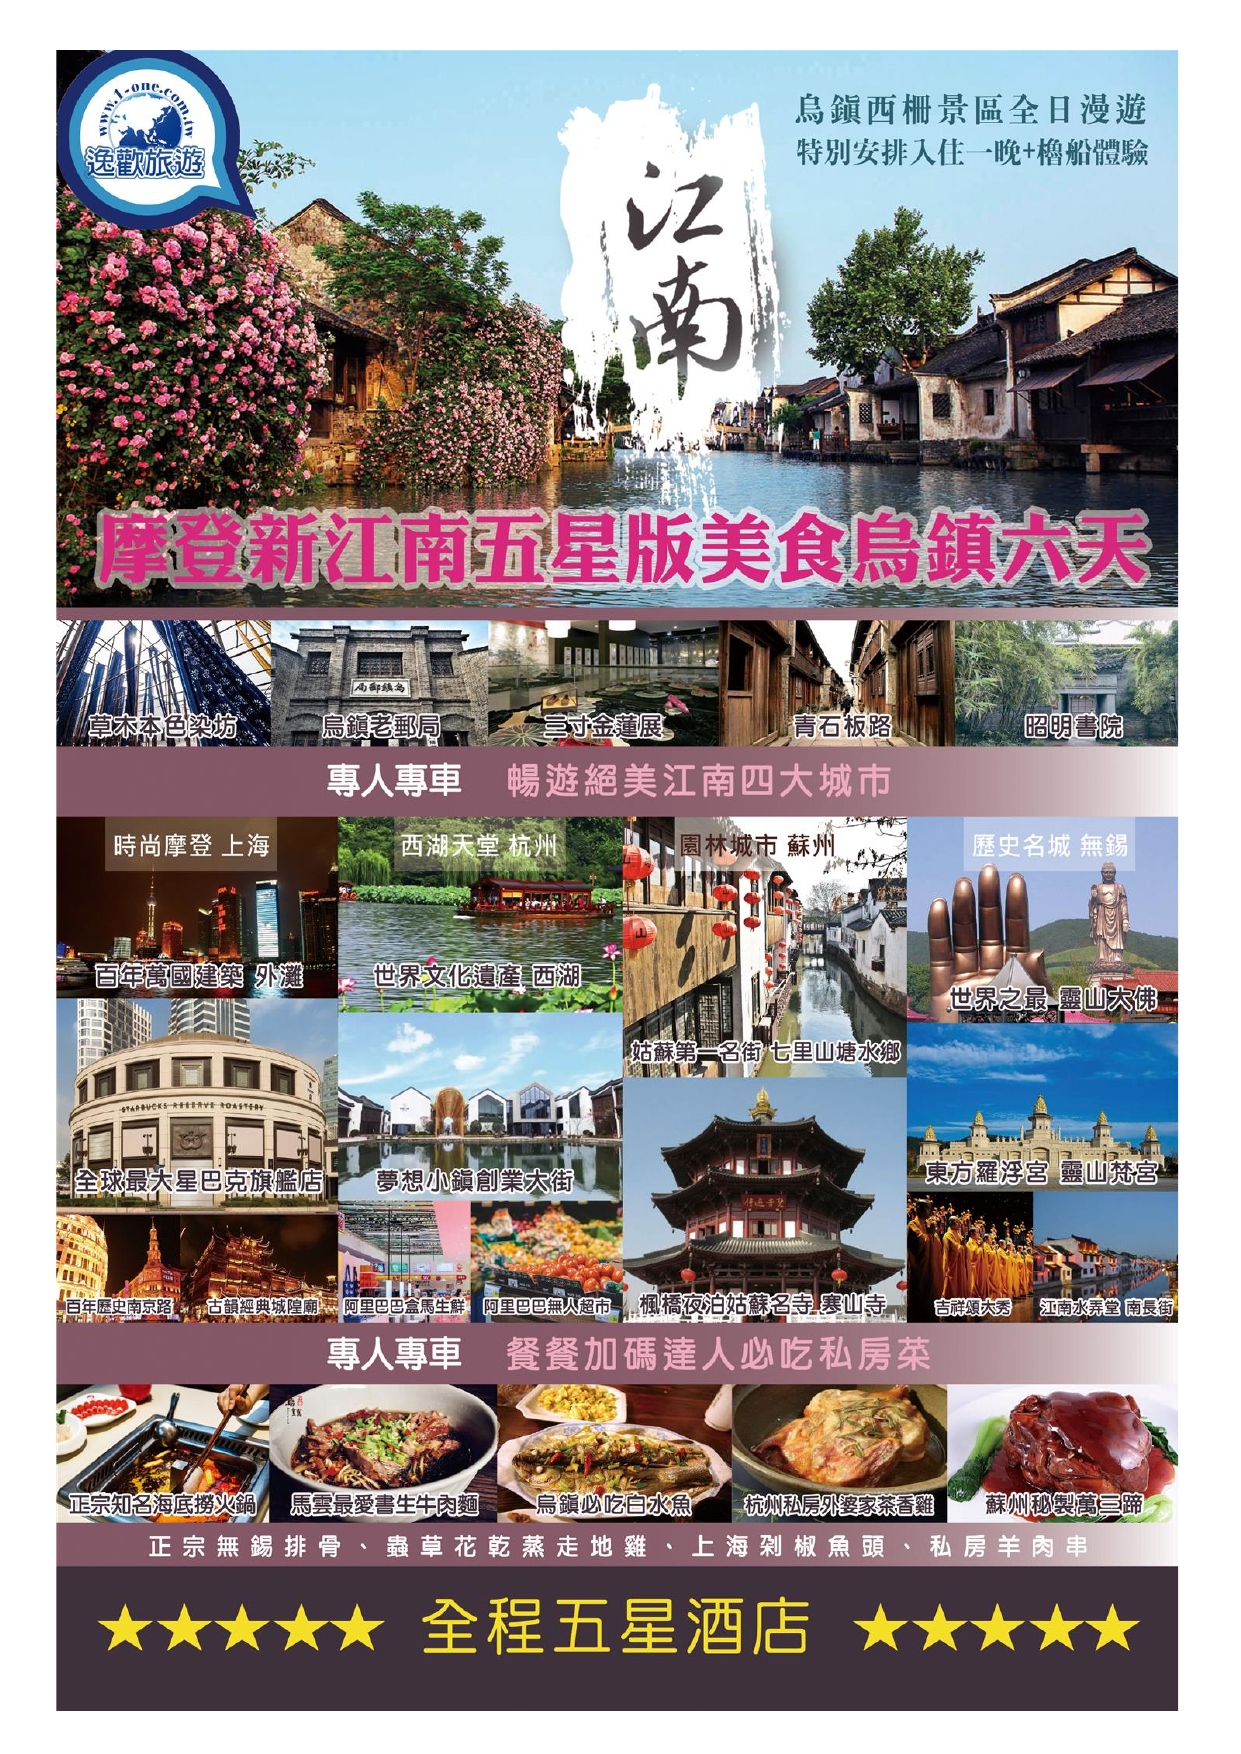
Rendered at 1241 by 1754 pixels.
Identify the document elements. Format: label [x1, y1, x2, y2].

picture [56, 50, 1179, 1711]
